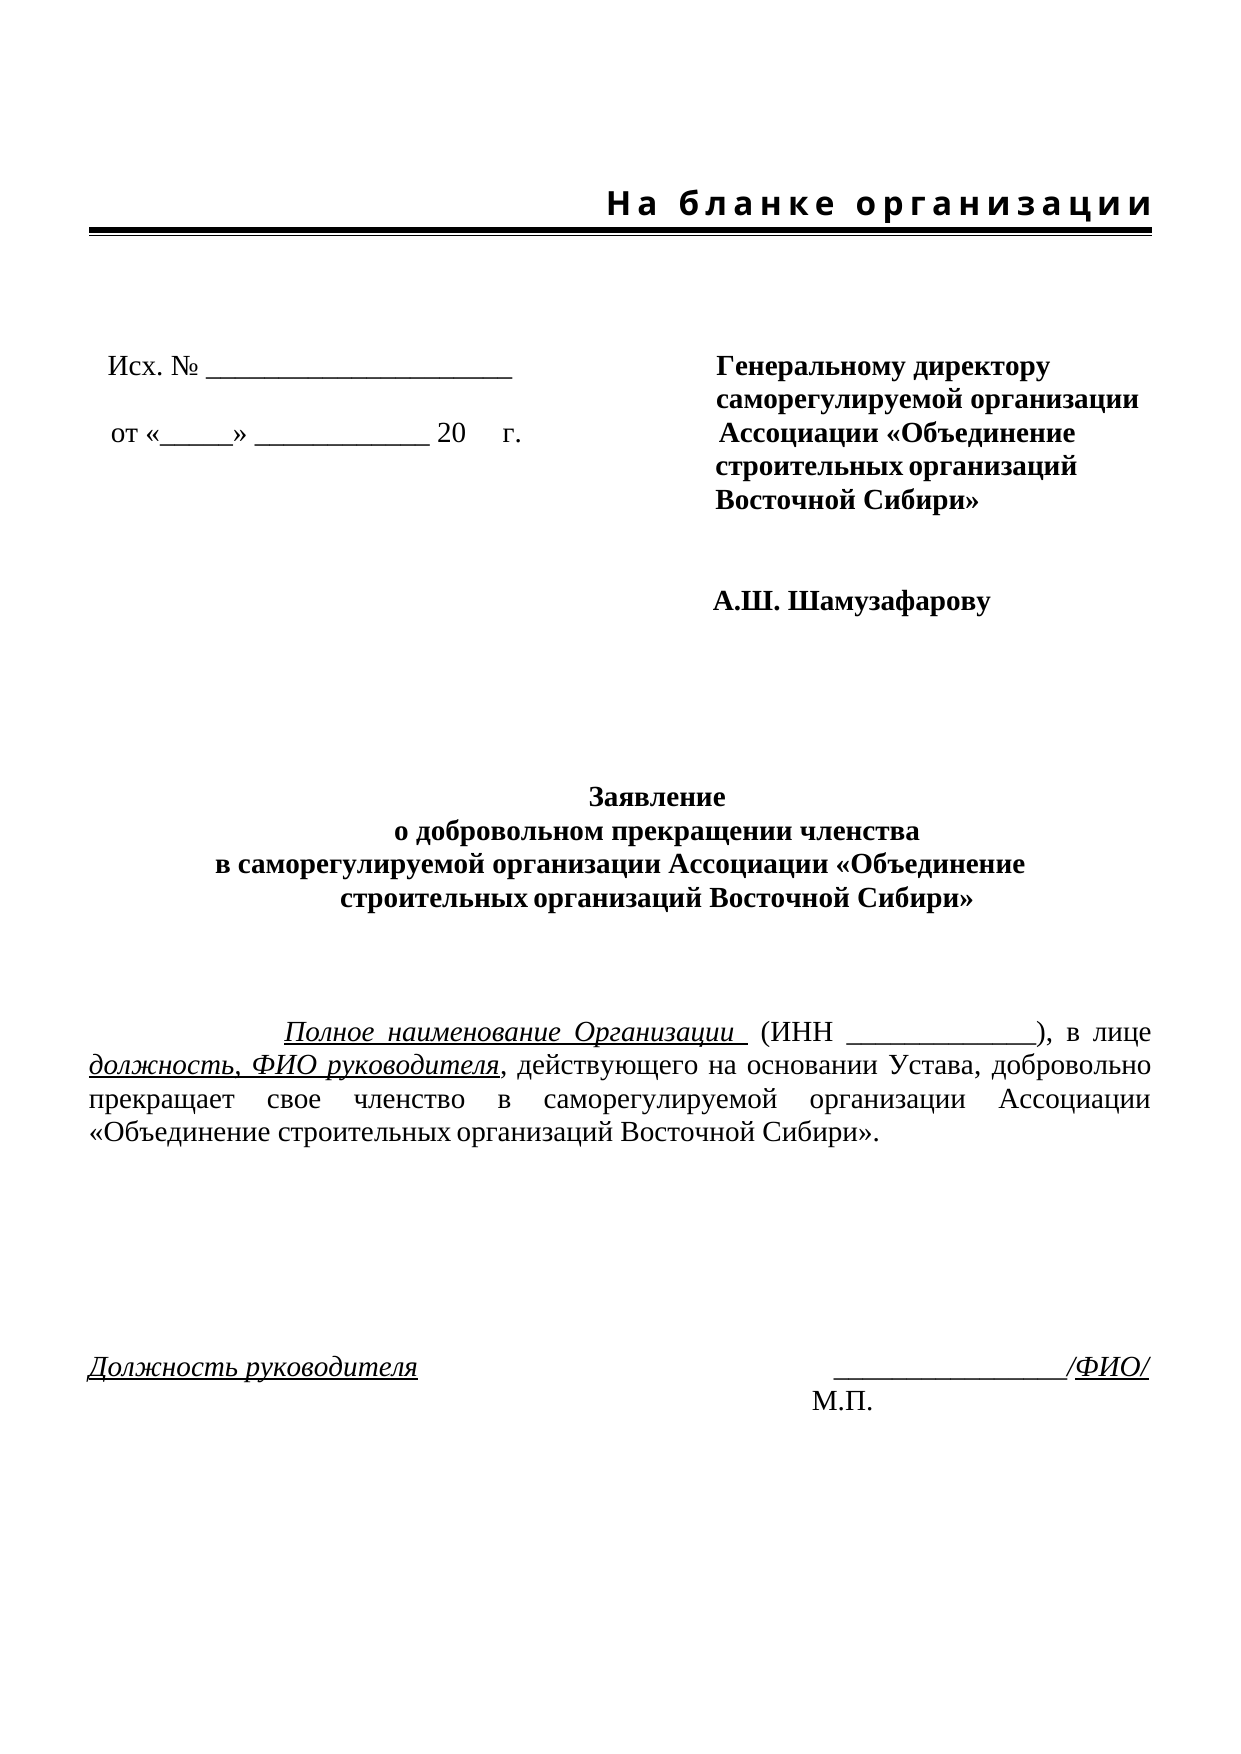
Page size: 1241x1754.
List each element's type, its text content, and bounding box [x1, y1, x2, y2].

text Заявление [89, 779, 1152, 813]
text в саморегулируемой организации Ассоциации «Объединение [89, 846, 1152, 880]
text строительных организаций [607, 448, 1152, 482]
text Полное наименование Организации (ИНН _____________), в лице должность, ФИО руководителя, действующего на основании Устава, добровольно прекращает свое членство в саморегулируемой организации Ассоциации «Объединение строительных организаций Восточной Сибири». [89, 1014, 1152, 1148]
text строительных организаций Восточной Сибири» [89, 880, 1152, 913]
text М.П. [89, 1383, 1152, 1416]
text Исх. № _____________________ Генеральному директору [89, 348, 1152, 381]
text А.Ш. Шамузафарову [89, 583, 1152, 616]
text На бланке организации [89, 179, 1152, 227]
text саморегулируемой организации [89, 381, 1152, 415]
text о добровольном прекращении членства [89, 813, 1152, 846]
text Восточной Сибири» [606, 482, 1152, 516]
text от «_____» ____________ 20 г. Ассоциации «Объединение [89, 415, 1152, 448]
text Должность руководителя ________________/ФИО/ [89, 1349, 1152, 1383]
